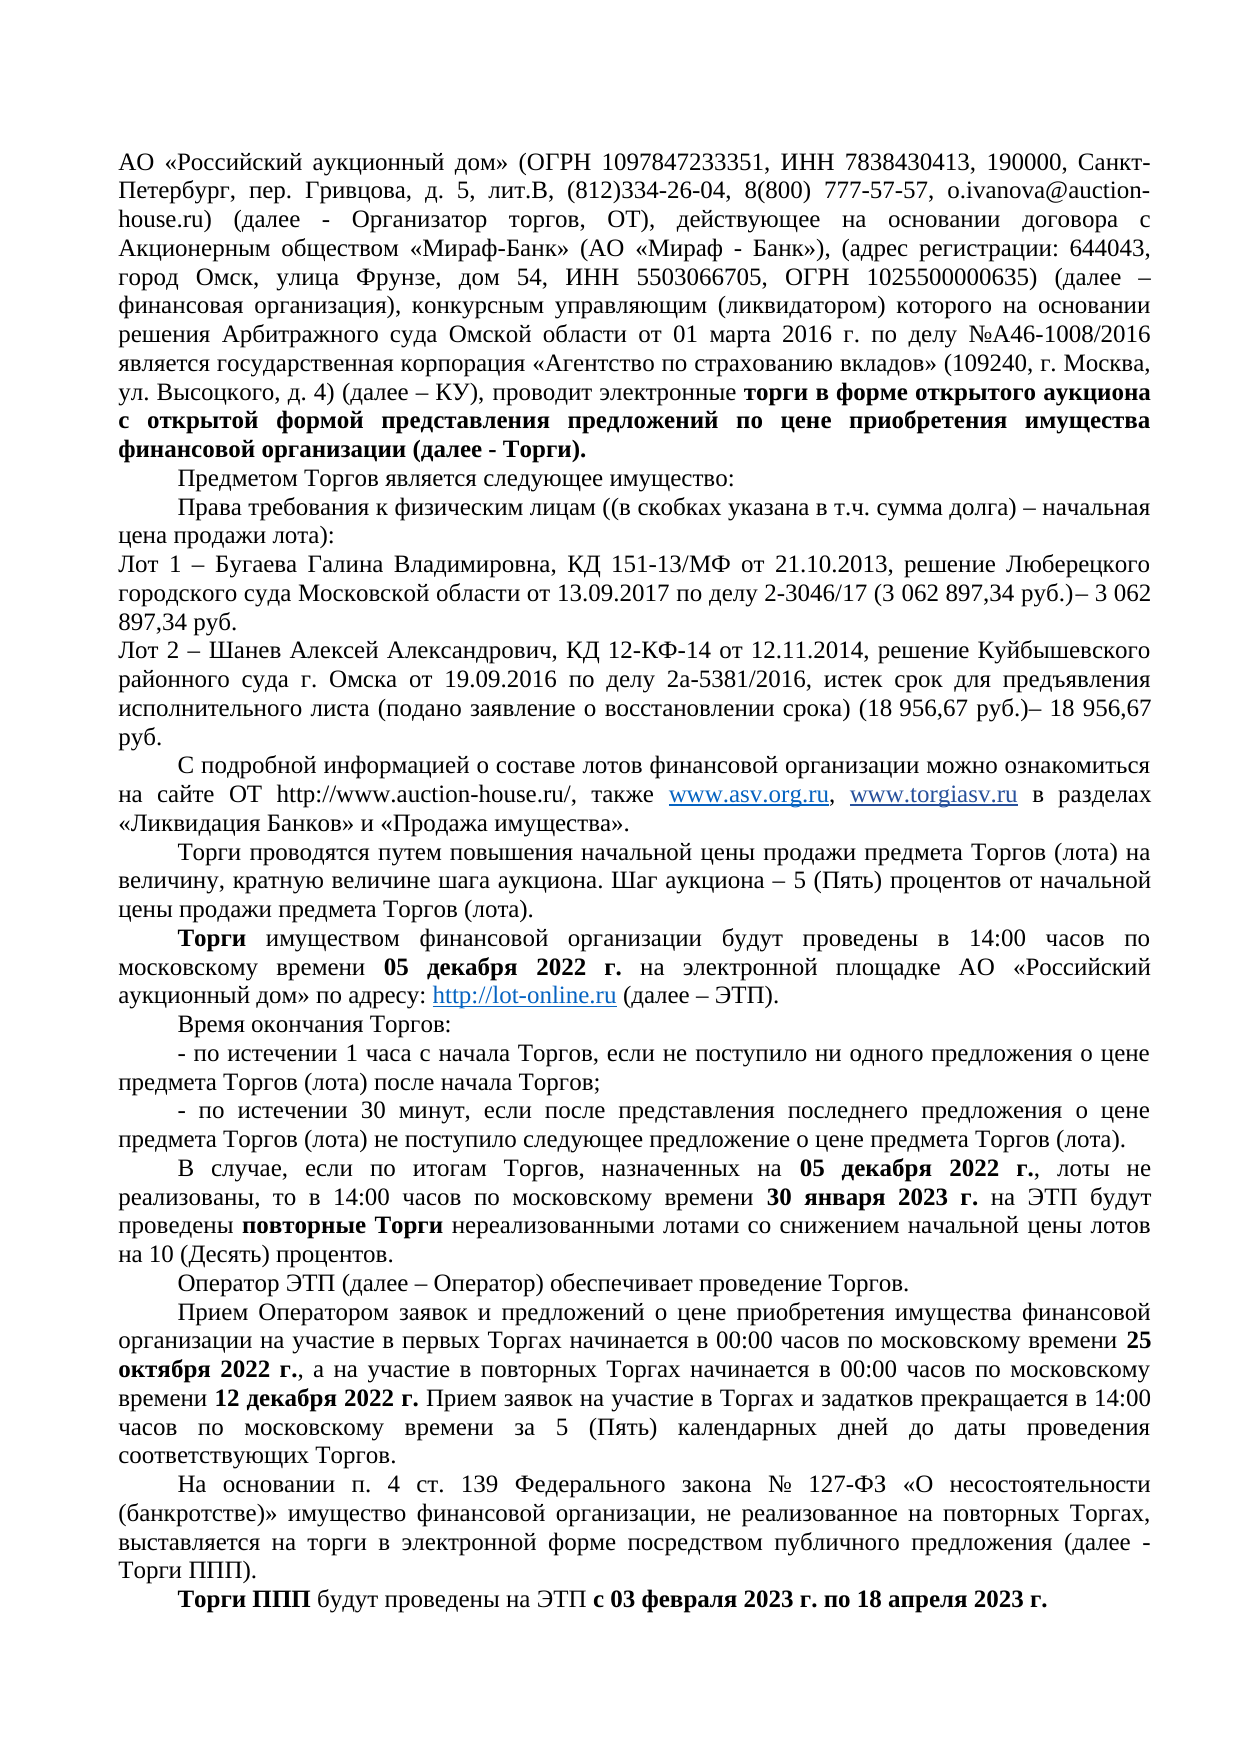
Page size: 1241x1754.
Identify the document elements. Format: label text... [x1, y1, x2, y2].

text - по истечении 30 минут, если после представления последнего предложения о цене предмета Торгов (лота) не поступило следующее предложение о цене предмета Торгов (лота). [118, 1096, 1151, 1153]
text Торги проводятся путем повышения начальной цены продажи предмета Торгов (лота) на величину, кратную величине шага аукциона. Шаг аукциона – 5 (Пять) процентов от начальной цены продажи предмета Торгов (лота). [118, 837, 1151, 923]
text Права требования к физическим лицам ((в скобках указана в т.ч. сумма долга) – начальная цена продажи лота): [118, 492, 1151, 549]
text Торги имуществом финансовой организации будут проведены в 14:00 часов по московскому времени 05 декабря 2022 г. на электронной площадке АО «Российский аукционный дом» по адресу: http://lot-online.ru (далее – ЭТП). [118, 923, 1151, 1009]
text Прием Оператором заявок и предложений о цене приобретения имущества финансовой организации на участие в первых Торгах начинается в 00:00 часов по московскому времени 25 октября 2022 г., а на участие в повторных Торгах начинается в 00:00 часов по московскому времени 12 декабря 2022 г. Прием заявок на участие в Торгах и задатков прекращается в 14:00 часов по московскому времени за 5 (Пять) календарных дней до даты проведения соответствующих Торгов. [118, 1297, 1151, 1469]
text Оператор ЭТП (далее – Оператор) обеспечивает проведение Торгов. [118, 1268, 1151, 1297]
text Лот 1 – Бугаева Галина Владимировна, КД 151-13/МФ от 21.10.2013, решение Люберецкого городского суда Московской области от 13.09.2017 по делу 2-3046/17 (3 062 897,34 руб.)– 3 062 897,34 руб. [118, 549, 1151, 636]
text Торги ППП будут проведены на ЭТП с 03 февраля 2023 г. по 18 апреля 2023 г. [593, 1584, 1151, 1613]
text - по истечении 1 часа с начала Торгов, если не поступило ни одного предложения о цене предмета Торгов (лота) после начала Торгов; [118, 1038, 1151, 1096]
text Лот 2 – Шанев Алексей Александрович, КД 12-КФ-14 от 12.11.2014, решение Куйбышевского районного суда г. Омска от 19.09.2016 по делу 2а-5381/2016, истек срок для предъявления исполнительного листа (подано заявление о восстановлении срока) (18 956,67 руб.)– 18 956,67 руб. [118, 636, 1151, 751]
text Время окончания Торгов: [118, 1009, 1151, 1038]
text В случае, если по итогам Торгов, назначенных на 05 декабря 2022 г., лоты не реализованы, то в 14:00 часов по московскому времени 30 января 2023 г. на ЭТП будут проведены повторные Торги нереализованными лотами со снижением начальной цены лотов на 10 (Десять) процентов. [118, 1153, 1151, 1268]
text На основании п. 4 ст. 139 Федерального закона № 127-ФЗ «О несостоятельности (банкротстве)» имущество финансовой организации, не реализованное на повторных Торгах, выставляется на торги в электронной форме посредством публичного предложения (далее - Торги ППП). [118, 1469, 1151, 1584]
text Торги ППП будут проведены на ЭТП с 03 февраля 2023 г. по 18 апреля 2023 г. [118, 1584, 311, 1613]
text АО «Российский аукционный дом» (ОГРН 1097847233351, ИНН 7838430413, 190000, Санкт-Петербург, пер. Гривцова, д. 5, лит.В, (812)334-26-04, 8(800) 777-57-57, o.ivanova@auction-house.ru) (далее - Организатор торгов, ОТ), действующее на основании договора с Акционерным обществом «Мираф-Банк» (АО «Мираф - Банк»), (адрес регистрации: 644043, город Омск, улица Фрунзе, дом 54, ИНН 5503066705, ОГРН 1025500000635) (далее – финансовая организация), конкурсным управляющим (ликвидатором) которого на основании решения Арбитражного суда Омской области от 01 марта 2016 г. по делу №А46-1008/2016 является государственная корпорация «Агентство по страхованию вкладов» (109240, г. Москва, ул. Высоцкого, д. 4) (далее – КУ), проводит электронные торги в форме открытого аукциона с открытой формой представления предложений по цене приобретения имущества финансовой организации (далее - Торги). [118, 147, 1151, 463]
text С подробной информацией о составе лотов финансовой организации можно ознакомиться на сайте ОТ http://www.auction-house.ru/, также www.asv.org.ru, www.torgiasv.ru в разделах «Ликвидация Банков» и «Продажа имущества». [118, 751, 1151, 837]
text Предметом Торгов является следующее имущество: [118, 463, 1151, 492]
